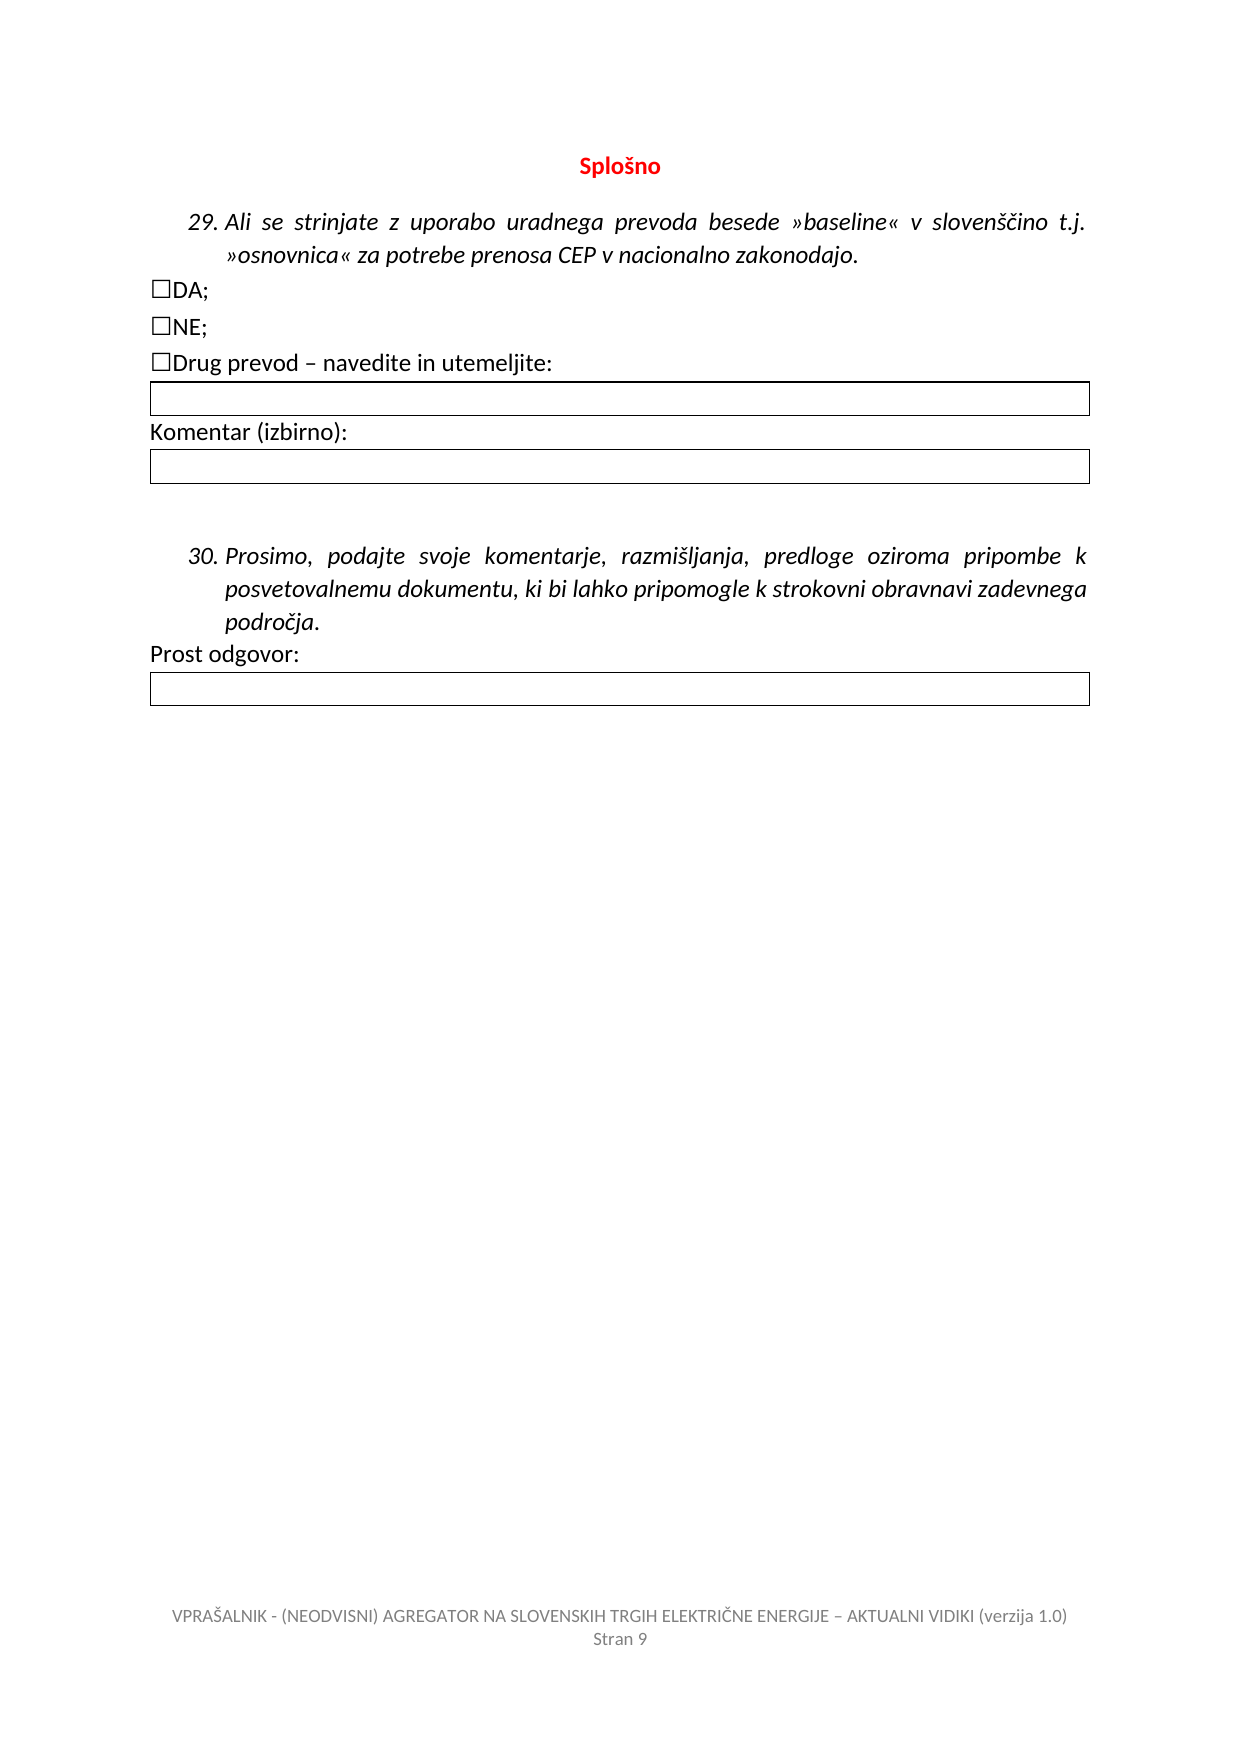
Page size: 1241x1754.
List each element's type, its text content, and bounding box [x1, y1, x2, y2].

list Ali se strinjate z uporabo uradnega prevoda besede »baseline« v slovenščino t.j. »osnovnica« za potrebe prenosa CEP v nacionalno zakonodajo. [187, 206, 1090, 269]
text Splošno [150, 150, 1090, 181]
text Komentar (izbirno): [150, 416, 1090, 447]
table_header [151, 450, 1089, 483]
text DA; NE; Drug prevod – navedite in utemeljite: [150, 272, 1090, 379]
text Prost odgovor: [150, 639, 1090, 669]
table_header [151, 383, 1089, 415]
list Prosimo, podajte svoje komentarje, razmišljanja, predloge oziroma pripombe k posvetovalnemu dokumentu, ki bi lahko pripomogle k strokovni obravnavi zadevnega področja. [187, 540, 1090, 636]
table_header [151, 673, 1089, 705]
